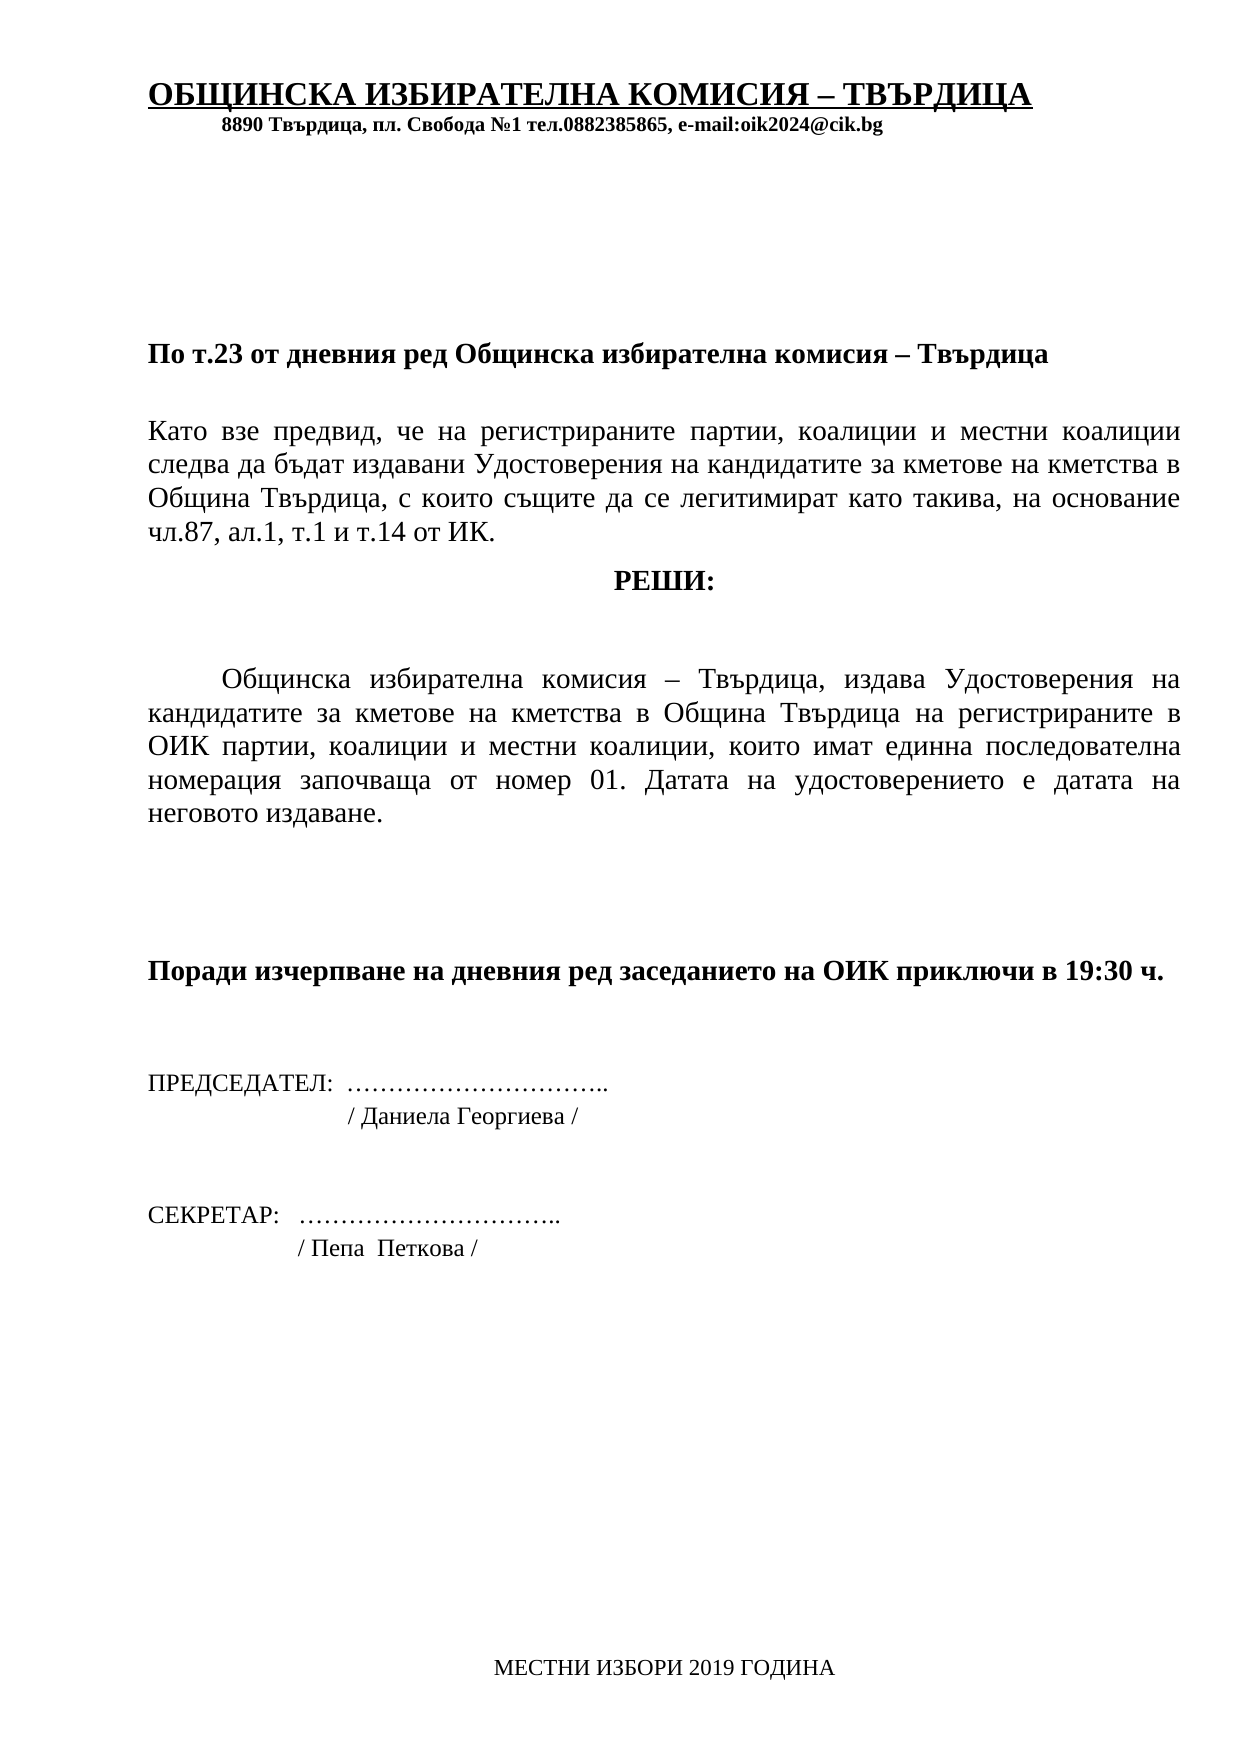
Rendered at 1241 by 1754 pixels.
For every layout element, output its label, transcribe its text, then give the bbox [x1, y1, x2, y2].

text ПРЕДСЕДАТЕЛ: ………………………….. [148, 1068, 1181, 1097]
text Общинска избирателна комисия – Твърдица, издава Удостоверения на кандидатите за кметове на кметства в Община Твърдица на регистрираните в ОИК партии, коалиции и местни коалиции, които имат единна последователна номерация започваща от номер 01. Датата на удостоверението е датата на неговото издаване. [148, 661, 1181, 829]
text РЕШИ: [148, 563, 1181, 596]
text По т.23 от дневния ред Общинска избирателна комисия – Твърдица [148, 336, 1181, 369]
text СЕКРЕТАР: ………………………….. [148, 1200, 1181, 1229]
text / Пепа Петкова / [148, 1233, 1181, 1262]
text Поради изчерпване на дневния ред заседанието на ОИК приключи в 19:30 ч. [148, 953, 1181, 987]
text Като взе предвид, че на регистрираните партии, коалиции и местни коалиции следва да бъдат издавани Удостоверения на кандидатите за кметове на кметства в Община Твърдица, с които същите да се легитимират като такива, на основание чл.87, ал.1, т.1 и т.14 от ИК. [148, 413, 1181, 547]
text / Даниела Георгиева / [148, 1101, 1181, 1130]
